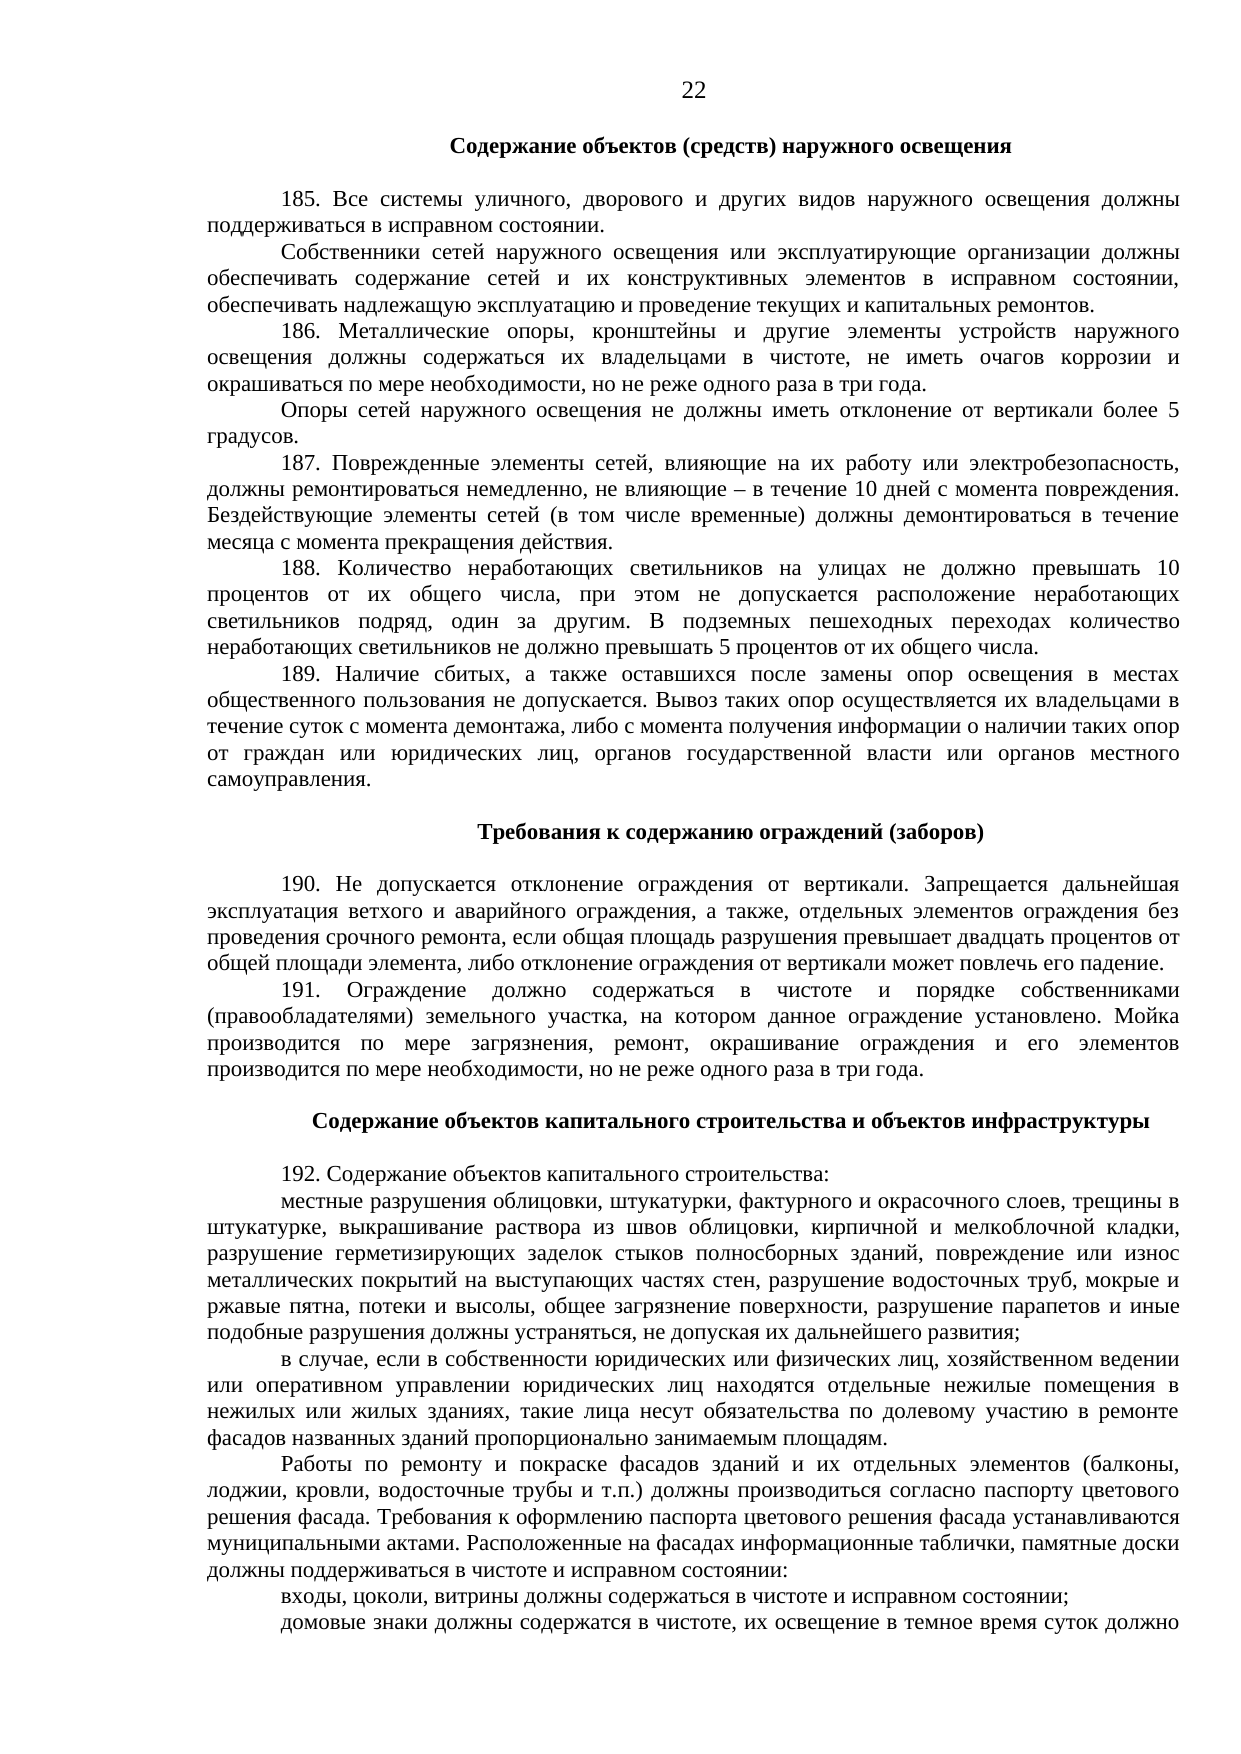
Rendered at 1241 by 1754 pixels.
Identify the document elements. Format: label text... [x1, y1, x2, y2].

text Работы по ремонту и покраске фасадов зданий и их отдельных элементов (балконы, лоджии, кровли, водосточные трубы и т.п.) должны производиться согласно паспорту цветового решения фасада. Требования к оформлению паспорта цветового решения фасада устанавливаются муниципальными актами. Расположенные на фасадах информационные таблички, памятные доски должны поддерживаться в чистоте и исправном состоянии: [207, 1450, 1181, 1582]
text 187. Поврежденные элементы сетей, влияющие на их работу или электробезопасность, должны ремонтироваться немедленно, не влияющие – в течение 10 дней с момента повреждения. Бездействующие элементы сетей (в том числе временные) должны демонтироваться в течение месяца с момента прекращения действия. [207, 449, 1181, 554]
text Опоры сетей наружного освещения не должны иметь отклонение от вертикали более 5 градусов. [207, 396, 1181, 449]
text 189. Наличие сбитых, а также оставшихся после замены опор освещения в местах общественного пользования не допускается. Вывоз таких опор осуществляется их владельцами в течение суток с момента демонтажа, либо с момента получения информации о наличии таких опор от граждан или юридических лиц, органов государственной власти или органов местного самоуправления. [207, 659, 1181, 791]
text 186. Металлические опоры, кронштейны и другие элементы устройств наружного освещения должны содержаться их владельцами в чистоте, не иметь очагов коррозии и окрашиваться по мере необходимости, но не реже одного раза в три года. [207, 317, 1181, 396]
text Требования к содержанию ограждений (заборов) [207, 818, 1181, 844]
text 190. Не допускается отклонение ограждения от вертикали. Запрещается дальнейшая эксплуатация ветхого и аварийного ограждения, а также, отдельных элементов ограждения без проведения срочного ремонта, если общая площадь разрушения превышает двадцать процентов от общей площади элемента, либо отклонение ограждения от вертикали может повлечь его падение. [207, 870, 1181, 976]
text Содержание объектов капитального строительства и объектов инфраструктуры [207, 1108, 1181, 1134]
text 191. Ограждение должно содержаться в чистоте и порядке собственниками (правообладателями) земельного участка, на котором данное ограждение установлено. Мойка производится по мере загрязнения, ремонт, окрашивание ограждения и его элементов производится по мере необходимости, но не реже одного раза в три года. [207, 976, 1181, 1081]
text местные разрушения облицовки, штукатурки, фактурного и окрасочного слоев, трещины в штукатурке, выкрашивание раствора из швов облицовки, кирпичной и мелкоблочной кладки, разрушение герметизирующих заделок стыков полносборных зданий, повреждение или износ металлических покрытий на выступающих частях стен, разрушение водосточных труб, мокрые и ржавые пятна, потеки и высолы, общее загрязнение поверхности, разрушение парапетов и иные подобные разрушения должны устраняться, не допуская их дальнейшего развития; [207, 1187, 1181, 1345]
text 185. Все системы уличного, дворового и других видов наружного освещения должны поддерживаться в исправном состоянии. [207, 185, 1181, 238]
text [207, 1608, 1181, 1635]
text 188. Количество неработающих светильников на улицах не должно превышать 10 процентов от их общего числа, при этом не допускается расположение неработающих светильников подряд, один за другим. В подземных пешеходных переходах количество неработающих светильников не должно превышать 5 процентов от их общего числа. [207, 554, 1181, 659]
text в случае, если в собственности юридических или физических лиц, хозяйственном ведении или оперативном управлении юридических лиц находятся отдельные нежилые помещения в нежилых или жилых зданиях, такие лица несут обязательства по долевому участию в ремонте фасадов названных зданий пропорционально занимаемым площадям. [207, 1345, 1181, 1450]
text Собственники сетей наружного освещения или эксплуатирующие организации должны обеспечивать содержание сетей и их конструктивных элементов в исправном состоянии, обеспечивать надлежащую эксплуатацию и проведение текущих и капитальных ремонтов. [207, 238, 1181, 317]
text Содержание объектов (средств) наружного освещения [207, 132, 1181, 159]
text 192. Содержание объектов капитального строительства: [207, 1160, 1181, 1187]
text входы, цоколи, витрины должны содержаться в чистоте и исправном состоянии; [207, 1582, 1181, 1608]
